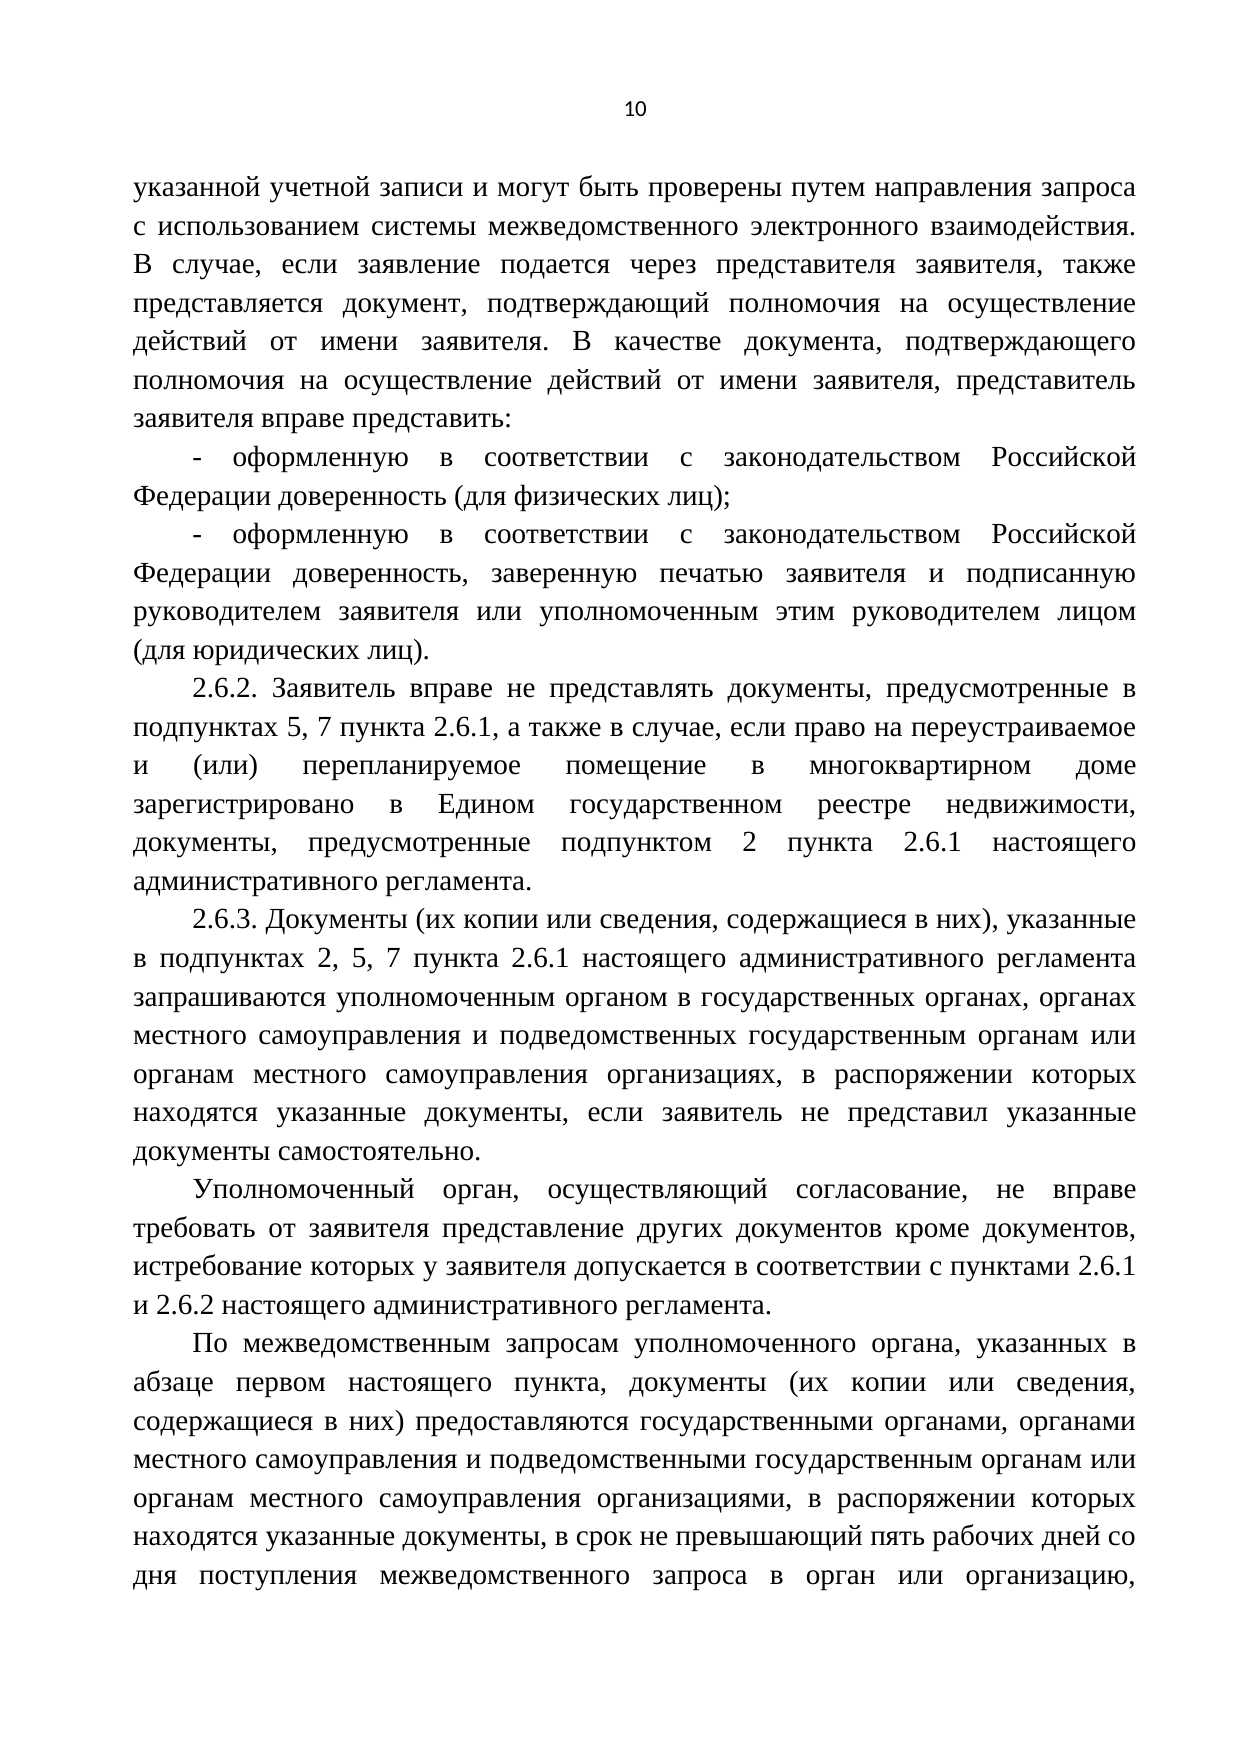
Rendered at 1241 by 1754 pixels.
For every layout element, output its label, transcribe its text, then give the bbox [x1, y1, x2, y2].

text 2.6.3. Документы (их копии или сведения, содержащиеся в них), указанные в подпунктах 2, 5, 7 пункта 2.6.1 настоящего административного регламента запрашиваются уполномоченным органом в государственных органах, органах местного самоуправления и подведомственных государственным органам или органам местного самоуправления организациях, в распоряжении которых находятся указанные документы, если заявитель не представил указанные документы самостоятельно. [133, 902, 1137, 1166]
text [133, 1326, 1137, 1590]
text Уполномоченный орган, осуществляющий согласование, не вправе требовать от заявителя представление других документов кроме документов, истребование которых у заявителя допускается в соответствии с пунктами 2.6.1 и 2.6.2 настоящего административного регламента. [133, 1171, 1137, 1321]
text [133, 169, 1137, 434]
text - оформленную в соответствии с законодательством Российской Федерации доверенность (для физических лиц); [133, 439, 1137, 511]
text 2.6.2. Заявитель вправе не представлять документы, предусмотренные в подпунктах 5, 7 пункта 2.6.1, а также в случае, если право на переустраиваемое и (или) перепланируемое помещение в многоквартирном доме зарегистрировано в Едином государственном реестре недвижимости, документы, предусмотренные подпунктом 2 пункта 2.6.1 настоящего административного регламента. [133, 670, 1137, 897]
text - оформленную в соответствии с законодательством Российской Федерации доверенность, заверенную печатью заявителя и подписанную руководителем заявителя или уполномоченным этим руководителем лицом (для юридических лиц). [133, 516, 1137, 665]
